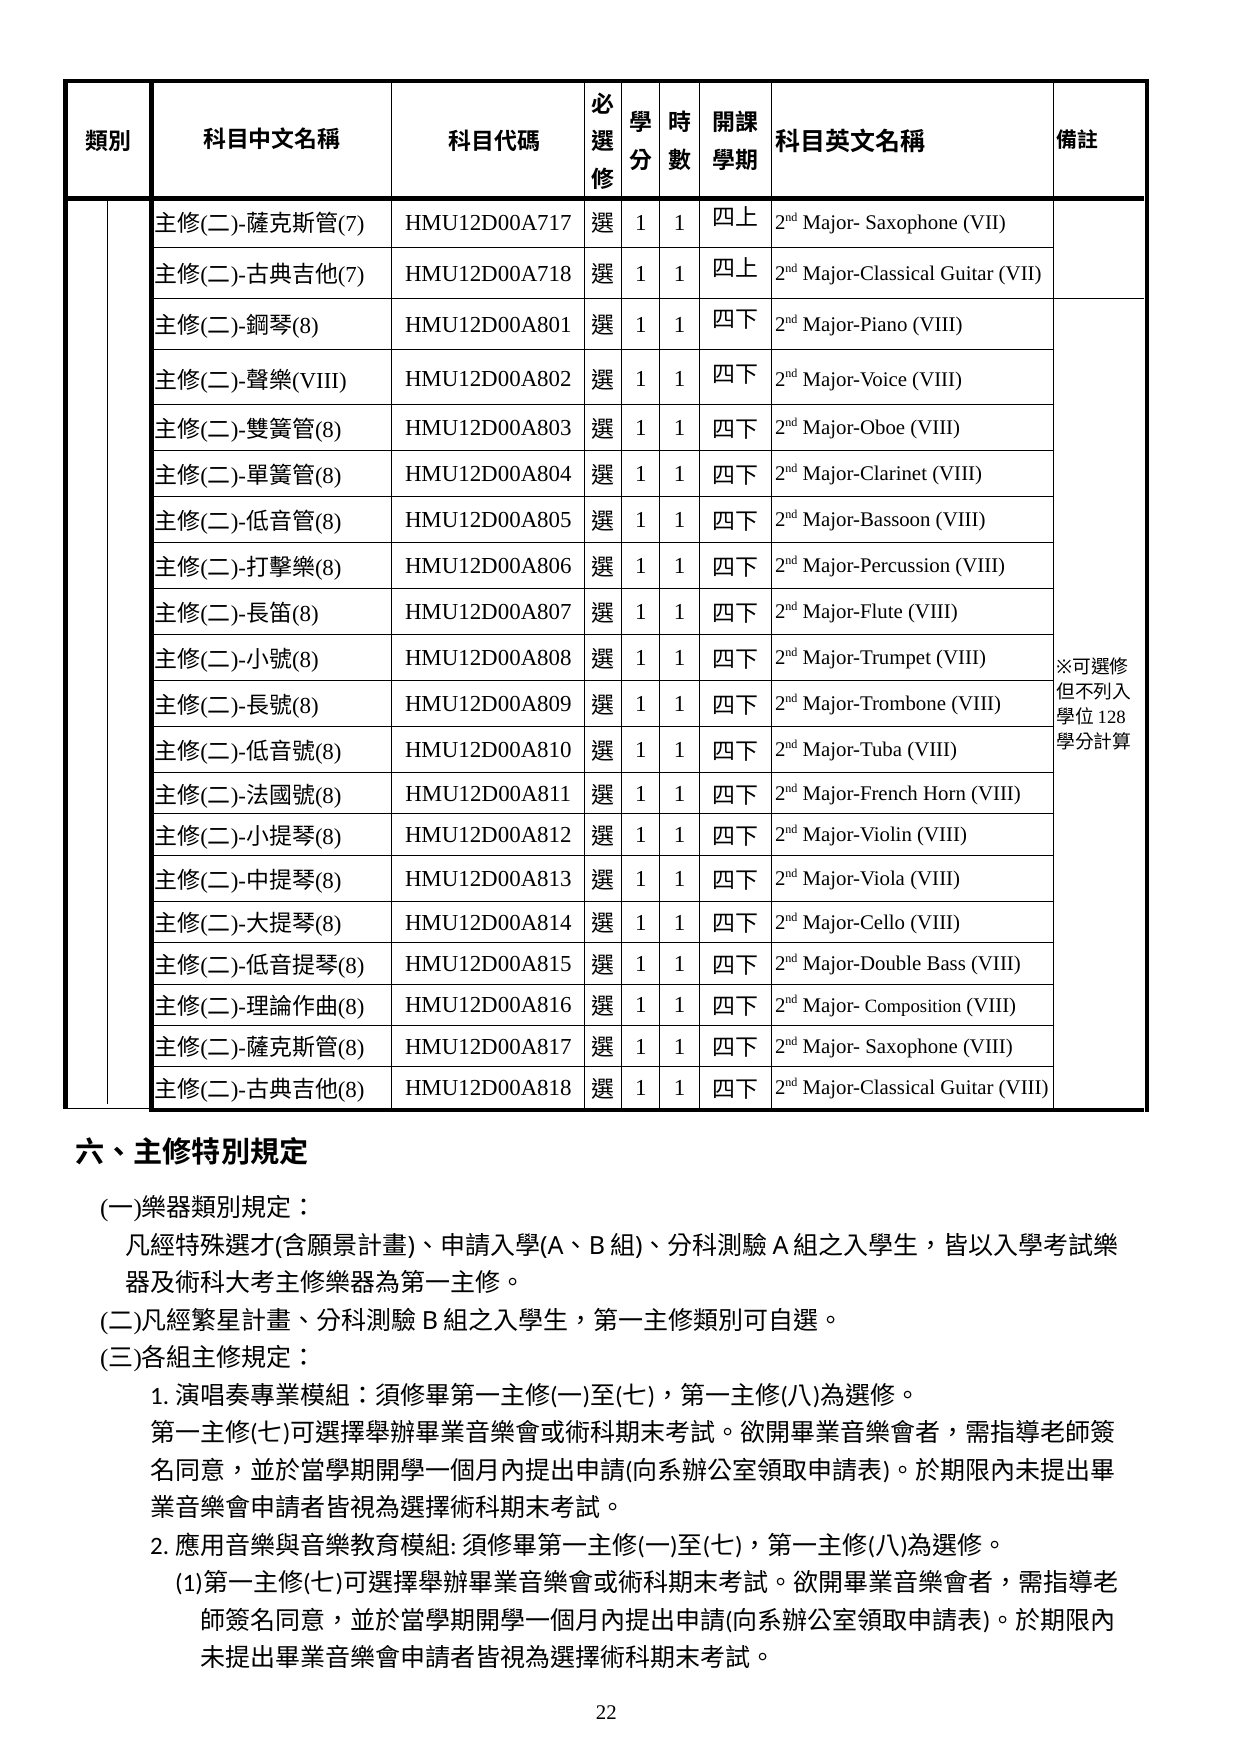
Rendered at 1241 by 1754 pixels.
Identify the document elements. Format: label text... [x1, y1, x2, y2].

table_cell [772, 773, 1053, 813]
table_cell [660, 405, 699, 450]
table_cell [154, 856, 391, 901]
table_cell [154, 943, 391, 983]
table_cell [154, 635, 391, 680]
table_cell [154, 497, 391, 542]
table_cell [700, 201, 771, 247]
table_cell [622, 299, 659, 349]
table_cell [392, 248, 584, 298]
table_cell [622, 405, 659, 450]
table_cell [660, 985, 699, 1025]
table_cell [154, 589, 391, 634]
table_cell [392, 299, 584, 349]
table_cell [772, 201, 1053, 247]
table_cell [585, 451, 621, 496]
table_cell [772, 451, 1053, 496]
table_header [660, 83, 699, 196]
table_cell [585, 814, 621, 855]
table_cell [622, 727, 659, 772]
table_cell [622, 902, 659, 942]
list 2. 應用音樂與音樂教育模組: 須修畢第一主修(一)至(七)，第一主修(八)為選修。 [150, 1525, 1137, 1562]
list 樂器類別規定： [100, 1187, 1137, 1225]
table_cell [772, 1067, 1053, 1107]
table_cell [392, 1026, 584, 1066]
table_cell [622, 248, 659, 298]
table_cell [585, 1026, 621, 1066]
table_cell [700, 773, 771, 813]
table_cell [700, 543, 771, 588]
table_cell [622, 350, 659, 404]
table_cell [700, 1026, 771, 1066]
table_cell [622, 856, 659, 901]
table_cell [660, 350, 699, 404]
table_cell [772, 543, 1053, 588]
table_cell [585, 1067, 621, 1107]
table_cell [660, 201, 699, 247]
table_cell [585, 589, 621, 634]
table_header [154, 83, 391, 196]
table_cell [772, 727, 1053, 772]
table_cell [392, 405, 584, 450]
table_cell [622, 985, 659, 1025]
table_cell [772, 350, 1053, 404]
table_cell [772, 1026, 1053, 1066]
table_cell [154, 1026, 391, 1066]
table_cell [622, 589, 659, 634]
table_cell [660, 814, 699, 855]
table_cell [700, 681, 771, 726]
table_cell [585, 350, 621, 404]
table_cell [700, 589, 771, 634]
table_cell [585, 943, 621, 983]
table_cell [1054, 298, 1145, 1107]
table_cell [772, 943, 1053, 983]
list 第一主修(七)可選擇舉辦畢業音樂會或術科期末考試。欲開畢業音樂會者，需指導老師簽名同意，並於當學期開學一個月內提出申請(向系辦公室領取申請表)。於期限內未提出畢業音樂會申請者皆視為選擇術科期末考試。 [150, 1412, 1137, 1525]
list 凡經繁星計畫、分科測驗B組之入學生，第一主修類別可自選。 [100, 1300, 1137, 1337]
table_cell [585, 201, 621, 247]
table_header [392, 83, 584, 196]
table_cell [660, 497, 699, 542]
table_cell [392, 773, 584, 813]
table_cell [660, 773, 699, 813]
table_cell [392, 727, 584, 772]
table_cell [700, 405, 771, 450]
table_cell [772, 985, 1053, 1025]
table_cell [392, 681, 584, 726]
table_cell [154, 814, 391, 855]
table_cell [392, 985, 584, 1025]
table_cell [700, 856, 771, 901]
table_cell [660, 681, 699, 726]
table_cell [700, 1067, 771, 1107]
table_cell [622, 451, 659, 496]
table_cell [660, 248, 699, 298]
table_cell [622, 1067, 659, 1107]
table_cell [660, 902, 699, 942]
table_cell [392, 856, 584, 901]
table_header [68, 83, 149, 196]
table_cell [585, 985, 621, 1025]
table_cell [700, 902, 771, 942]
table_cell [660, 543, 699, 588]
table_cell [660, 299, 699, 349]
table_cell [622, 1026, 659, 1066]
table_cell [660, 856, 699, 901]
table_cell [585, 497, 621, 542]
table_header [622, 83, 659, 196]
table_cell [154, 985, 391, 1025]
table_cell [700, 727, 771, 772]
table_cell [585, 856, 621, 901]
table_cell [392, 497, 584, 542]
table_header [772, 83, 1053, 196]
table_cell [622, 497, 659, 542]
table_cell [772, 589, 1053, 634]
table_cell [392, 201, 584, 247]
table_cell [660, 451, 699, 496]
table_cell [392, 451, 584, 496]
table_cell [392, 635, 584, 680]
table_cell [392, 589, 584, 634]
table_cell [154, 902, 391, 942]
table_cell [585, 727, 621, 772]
list 凡經特殊選才(含願景計畫)、申請入學(A、B組)、分科測驗A組之入學生，皆以入學考試樂器及術科大考主修樂器為第一主修。 [125, 1225, 1137, 1300]
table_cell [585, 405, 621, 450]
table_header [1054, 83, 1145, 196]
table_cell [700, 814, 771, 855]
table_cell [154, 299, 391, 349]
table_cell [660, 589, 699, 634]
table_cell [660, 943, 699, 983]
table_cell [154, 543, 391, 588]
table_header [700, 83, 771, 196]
list 各組主修規定： [100, 1337, 1137, 1375]
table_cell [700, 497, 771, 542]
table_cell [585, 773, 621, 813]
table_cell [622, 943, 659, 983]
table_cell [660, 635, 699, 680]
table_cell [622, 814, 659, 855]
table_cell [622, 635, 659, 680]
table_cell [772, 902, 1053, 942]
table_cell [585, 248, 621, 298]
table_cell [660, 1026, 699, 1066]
text 六、主修特別規定 [75, 1112, 1137, 1187]
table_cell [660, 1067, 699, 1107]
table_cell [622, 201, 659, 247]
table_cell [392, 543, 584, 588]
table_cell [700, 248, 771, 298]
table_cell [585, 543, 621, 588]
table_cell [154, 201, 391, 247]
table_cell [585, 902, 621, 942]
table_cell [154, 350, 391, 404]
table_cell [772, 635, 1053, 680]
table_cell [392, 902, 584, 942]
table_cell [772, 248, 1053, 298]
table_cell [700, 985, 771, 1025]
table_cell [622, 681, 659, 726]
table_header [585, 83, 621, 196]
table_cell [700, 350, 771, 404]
text (1)第一主修(七)可選擇舉辦畢業音樂會或術科期末考試。欲開畢業音樂會者，需指導老師簽名同意，並於當學期開學一個月內提出申請(向系辦公室領取申請表)。於期限內未提出畢業音樂會申請者皆視為選擇術科期末考試。 [175, 1562, 1137, 1675]
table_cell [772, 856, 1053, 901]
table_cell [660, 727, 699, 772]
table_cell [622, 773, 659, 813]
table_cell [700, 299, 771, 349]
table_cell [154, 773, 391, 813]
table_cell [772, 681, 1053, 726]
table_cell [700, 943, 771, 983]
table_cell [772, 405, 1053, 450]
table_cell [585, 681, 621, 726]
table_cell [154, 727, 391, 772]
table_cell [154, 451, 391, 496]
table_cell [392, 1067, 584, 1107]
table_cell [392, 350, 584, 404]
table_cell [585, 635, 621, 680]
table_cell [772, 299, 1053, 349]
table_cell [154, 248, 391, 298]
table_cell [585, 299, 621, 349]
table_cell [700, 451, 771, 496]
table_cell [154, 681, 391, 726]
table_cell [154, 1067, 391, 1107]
list 1. 演唱奏專業模組：須修畢第一主修(一)至(七)，第一主修(八)為選修。 [150, 1375, 1137, 1412]
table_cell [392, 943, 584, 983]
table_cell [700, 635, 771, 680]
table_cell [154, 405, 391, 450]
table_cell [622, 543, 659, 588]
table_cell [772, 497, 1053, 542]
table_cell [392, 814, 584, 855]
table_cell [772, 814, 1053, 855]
